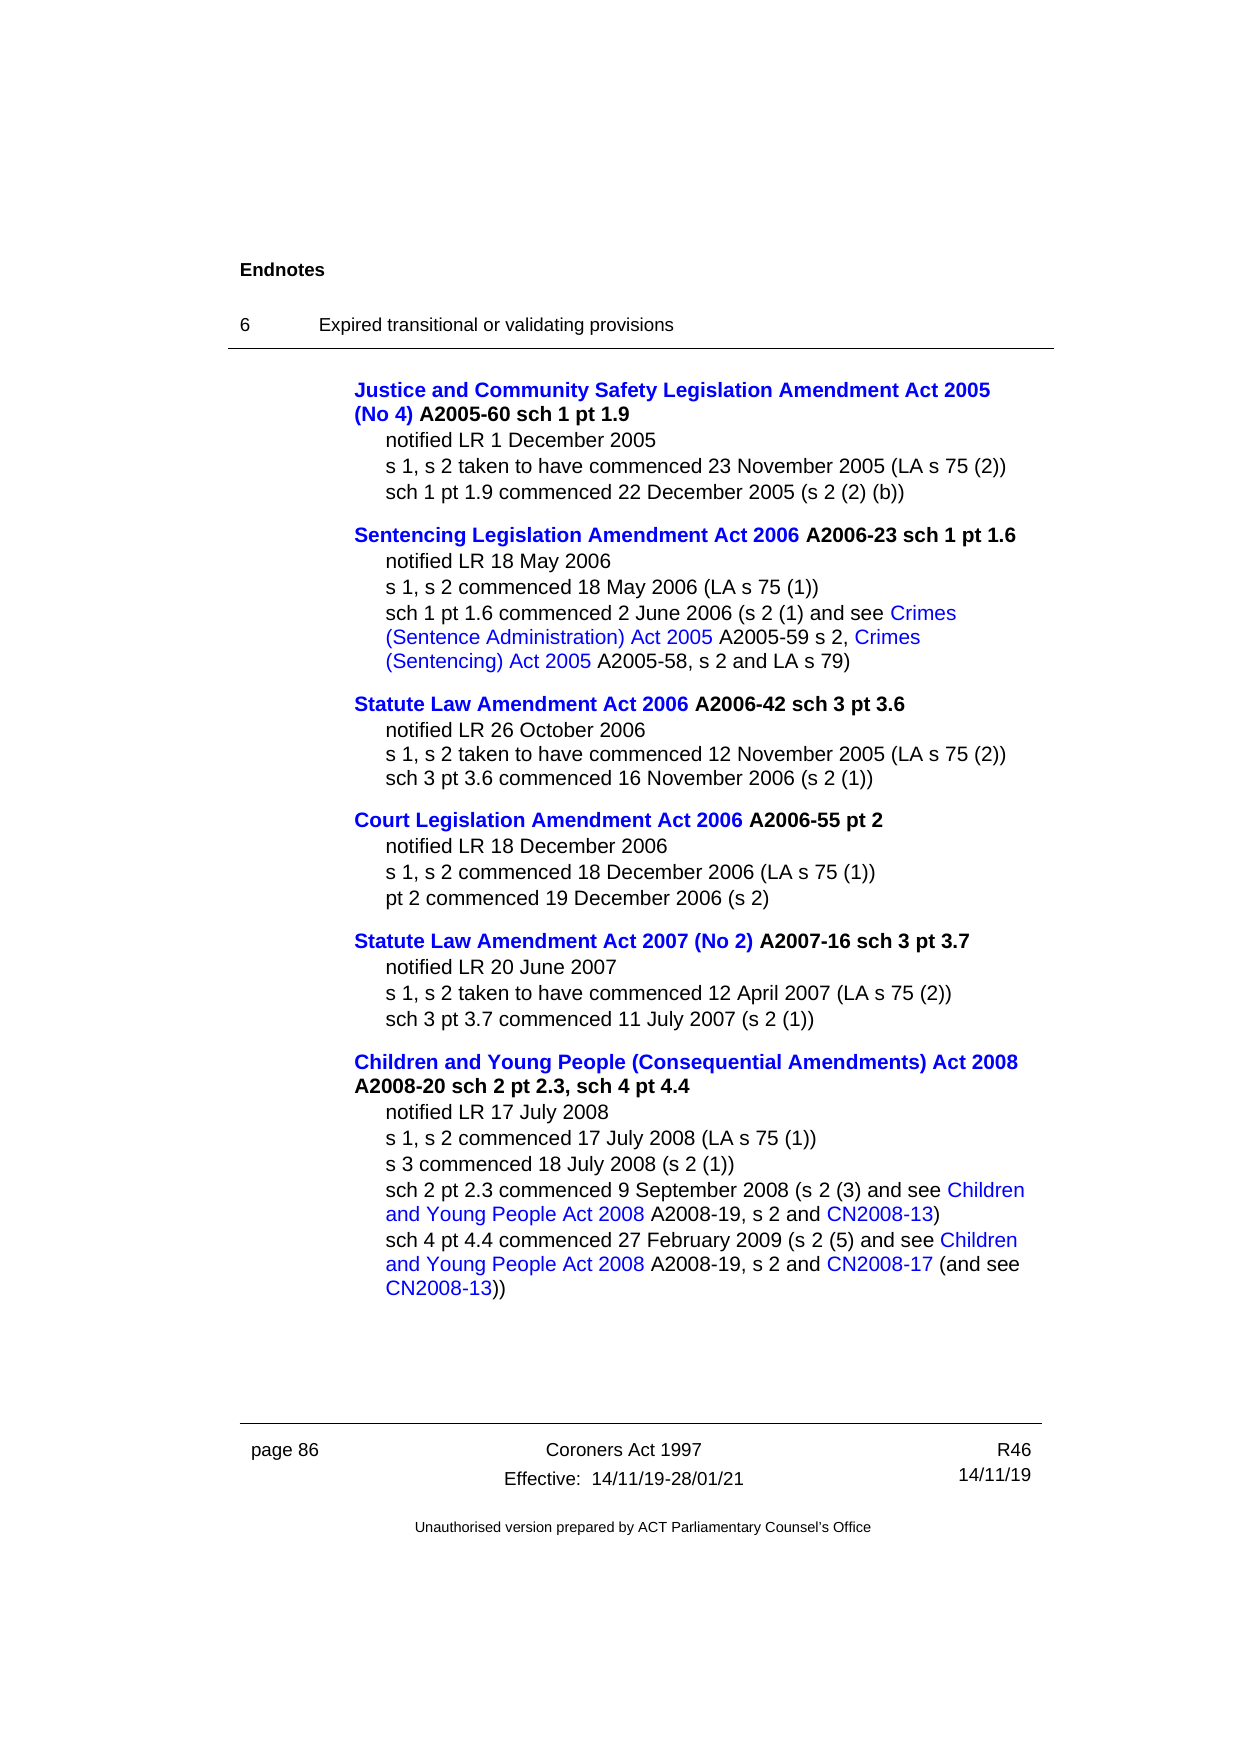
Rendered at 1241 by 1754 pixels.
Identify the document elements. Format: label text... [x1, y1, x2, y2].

text Statute Law Amendment Act 2007 (No 2) A2007-16 sch 3 pt 3.7 [354, 929, 1042, 953]
text notified LR 17 July 2008 [385, 1100, 1042, 1124]
text notified LR 18 December 2006 [385, 834, 1042, 858]
text notified LR 26 October 2006 s 1, s 2 taken to have commenced 12 November 2005 (LA s 75 (2)) sch 3 pt 3.6 commenced 16 November 2006 (s 2 (1)) [385, 717, 1042, 789]
text s 3 commenced 18 July 2008 (s 2 (1)) [385, 1152, 1042, 1176]
text Justice and Community Safety Legislation Amendment Act 2005 (No 4) A2005-60 sch 1 pt 1.9 [354, 378, 1042, 426]
text notified LR 18 May 2006 [385, 549, 1042, 573]
text s 1, s 2 commenced 18 May 2006 (LA s 75 (1)) [385, 575, 1042, 599]
text Sentencing Legislation Amendment Act 2006 A2006-23 sch 1 pt 1.6 [354, 523, 1042, 547]
text sch 1 pt 1.9 commenced 22 December 2005 (s 2 (2) (b)) [385, 480, 1042, 504]
text notified LR 20 June 2007 [385, 955, 1042, 979]
text s 1, s 2 taken to have commenced 12 April 2007 (LA s 75 (2)) [385, 981, 1042, 1005]
text Statute Law Amendment Act 2006 A2006-42 sch 3 pt 3.6 [354, 691, 1042, 715]
text s 1, s 2 commenced 17 July 2008 (LA s 75 (1)) [385, 1126, 1042, 1150]
text sch 3 pt 3.7 commenced 11 July 2007 (s 2 (1)) [385, 1007, 1042, 1031]
text notified LR 1 December 2005 [385, 428, 1042, 452]
text sch 4 pt 4.4 commenced 27 February 2009 (s 2 (5) and see Children and Young People Act 2008 A2008-19, s 2 and CN2008-17 (and see CN2008-13)) [385, 1228, 1042, 1300]
text Children and Young People (Consequential Amendments) Act 2008 A2008-20 sch 2 pt 2.3, sch 4 pt 4.4 [354, 1050, 1042, 1098]
text pt 2 commenced 19 December 2006 (s 2) [385, 886, 1042, 910]
text s 1, s 2 commenced 18 December 2006 (LA s 75 (1)) [385, 860, 1042, 884]
text sch 2 pt 2.3 commenced 9 September 2008 (s 2 (3) and see Children and Young People Act 2008 A2008-19, s 2 and CN2008-13) [385, 1178, 1042, 1226]
text sch 1 pt 1.6 commenced 2 June 2006 (s 2 (1) and see Crimes (Sentence Administration) Act 2005 A2005-59 s 2, Crimes (Sentencing) Act 2005 A2005-58, s 2 and LA s 79) [385, 601, 1042, 673]
text Court Legislation Amendment Act 2006 A2006-55 pt 2 [354, 808, 1042, 832]
text s 1, s 2 taken to have commenced 23 November 2005 (LA s 75 (2)) [385, 454, 1042, 478]
